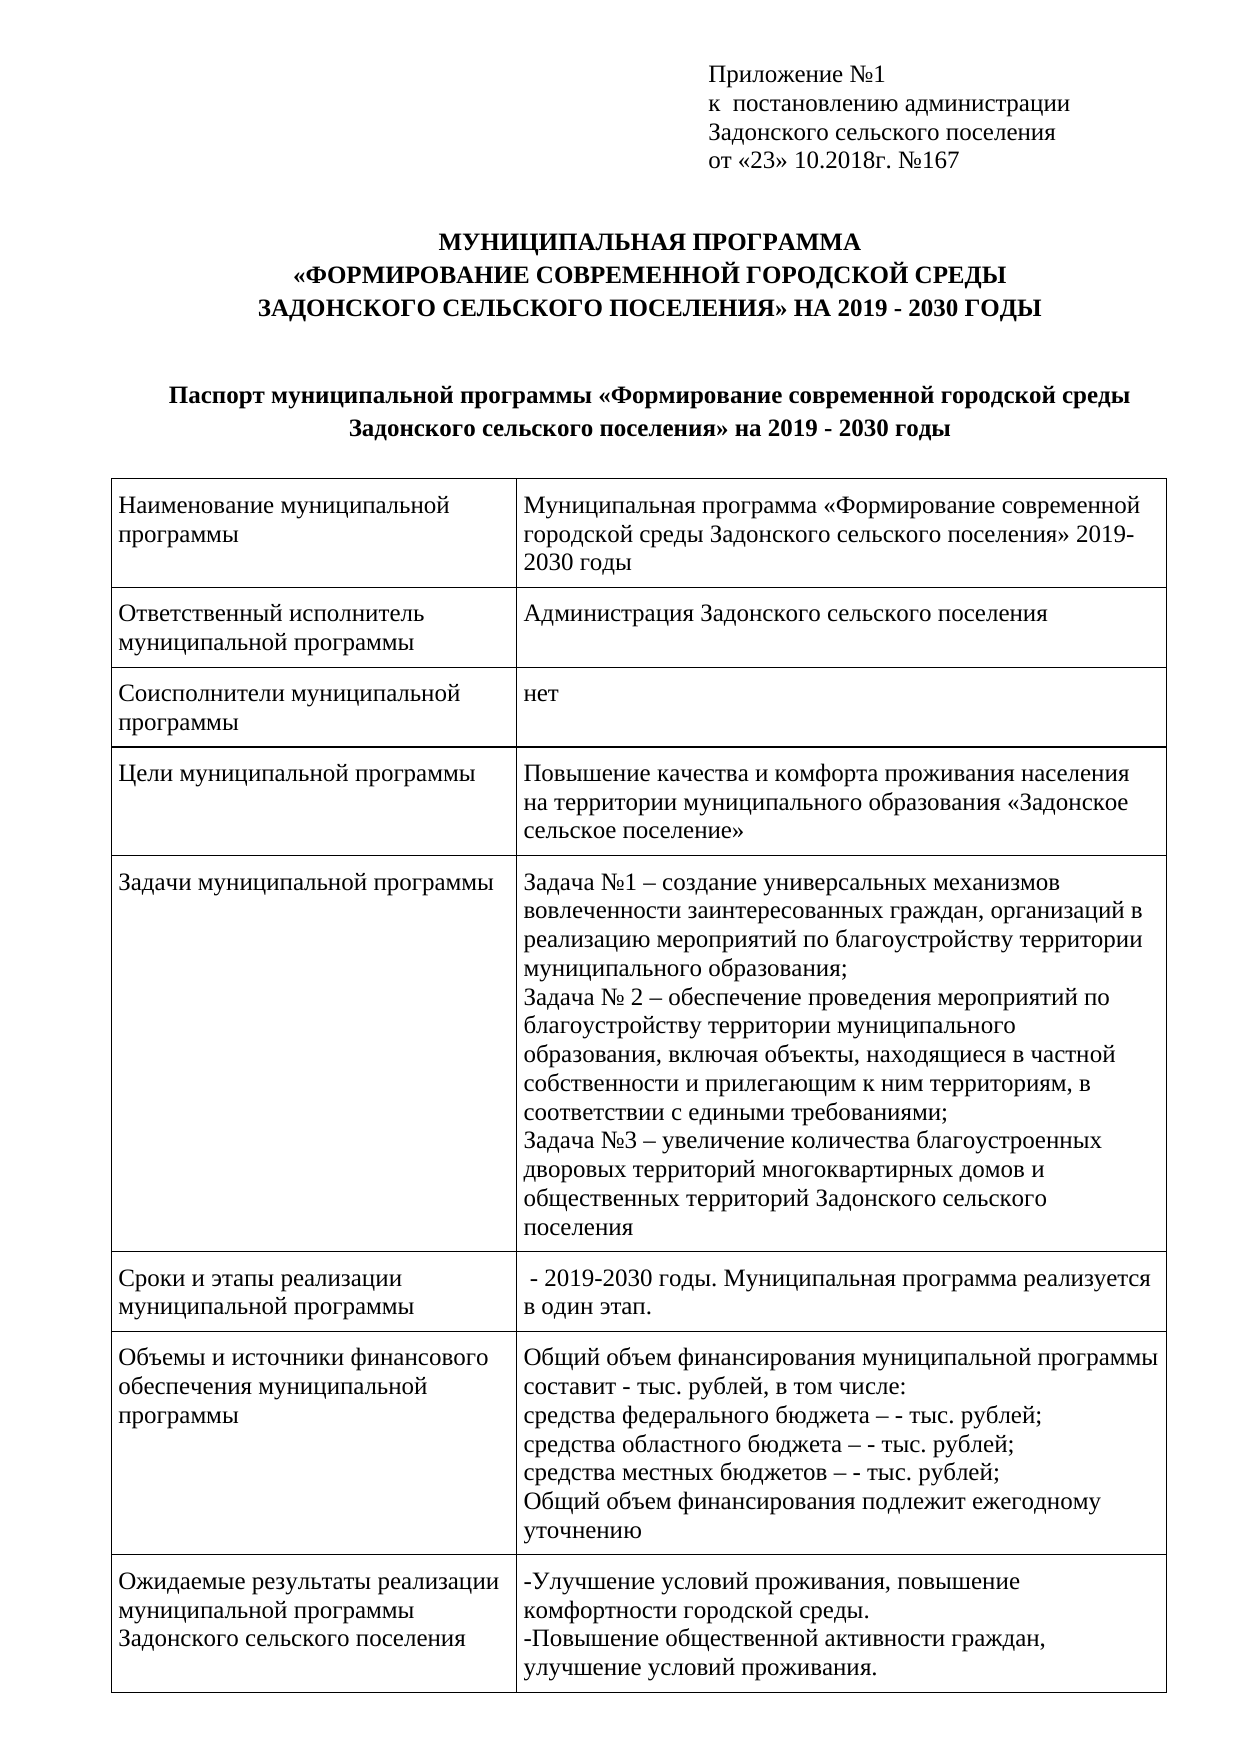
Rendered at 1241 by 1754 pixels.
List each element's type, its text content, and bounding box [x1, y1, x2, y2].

table_cell Цели муниципальной программы [112, 748, 516, 855]
table_cell Ожидаемые результаты реализации муниципальной программы Задонского сельского поселения [112, 1555, 516, 1692]
text «ФОРМИРОВАНИЕ СОВРЕМЕННОЙ ГОРОДСКОЙ СРЕДЫ [118, 260, 1181, 289]
table_cell Задачи муниципальной программы [112, 856, 516, 1251]
text МУНИЦИПАЛЬНАЯ ПРОГРАММА [118, 227, 1181, 256]
table_cell Объемы и источники финансового обеспечения муниципальной программы [112, 1332, 516, 1554]
table_cell Задача №1 – создание универсальных механизмов вовлеченности заинтересованных граждан, организаций в реализацию мероприятий по благоустройству территории муниципального образования; Задача № 2 – обеспечение проведения мероприятий по благоустройству территории муниципального образования, включая объекты, находящиеся в частной собственности и прилегающим к ним территориям, в соответствии с едиными требованиями; Задача №3 – увеличение количества благоустроенных дворовых территорий многоквартирных домов и общественных территорий Задонского сельского поселения [517, 856, 1166, 1251]
text Приложение №1 [118, 59, 1181, 88]
text Задонского сельского поселения [118, 117, 1181, 145]
text к постановлению администрации [118, 88, 1181, 117]
table_header Наименование муниципальной программы [112, 479, 516, 587]
table_cell Ответственный исполнитель муниципальной программы [112, 588, 516, 667]
text ЗАДОНСКОГО СЕЛЬСКОГО ПОСЕЛЕНИЯ» НА 2019 - 2030 ГОДЫ [118, 293, 1181, 322]
text от «23» 10.2018г. №167 [118, 145, 1181, 174]
table_cell Администрация Задонского сельского поселения [517, 588, 1166, 667]
table_header Муниципальная программа «Формирование современной городской среды Задонского сельского поселения» 2019-2030 годы [517, 479, 1166, 587]
table_cell нет [517, 668, 1166, 746]
table_cell Повышение качества и комфорта проживания населения на территории муниципального образования «Задонское сельское поселение» [517, 748, 1166, 855]
text Паспорт муниципальной программы «Формирование современной городской среды Задонского сельского поселения» на 2019 - 2030 годы [118, 380, 1181, 442]
table_cell Общий объем финансирования муниципальной программы составит - тыс. рублей, в том числе: средства федерального бюджета – - тыс. рублей; средства областного бюджета – - тыс. рублей; средства местных бюджетов – - тыс. рублей; Общий объем финансирования подлежит ежегодному уточнению [517, 1332, 1166, 1554]
table_cell - 2019-2030 годы. Муниципальная программа реализуется в один этап. [517, 1252, 1166, 1331]
table_cell -Улучшение условий проживания, повышение комфортности городской среды. -Повышение общественной активности граждан, улучшение условий проживания. [517, 1555, 1166, 1692]
table_cell Сроки и этапы реализации муниципальной программы [112, 1252, 516, 1331]
table_cell Соисполнители муниципальной программы [112, 668, 516, 746]
